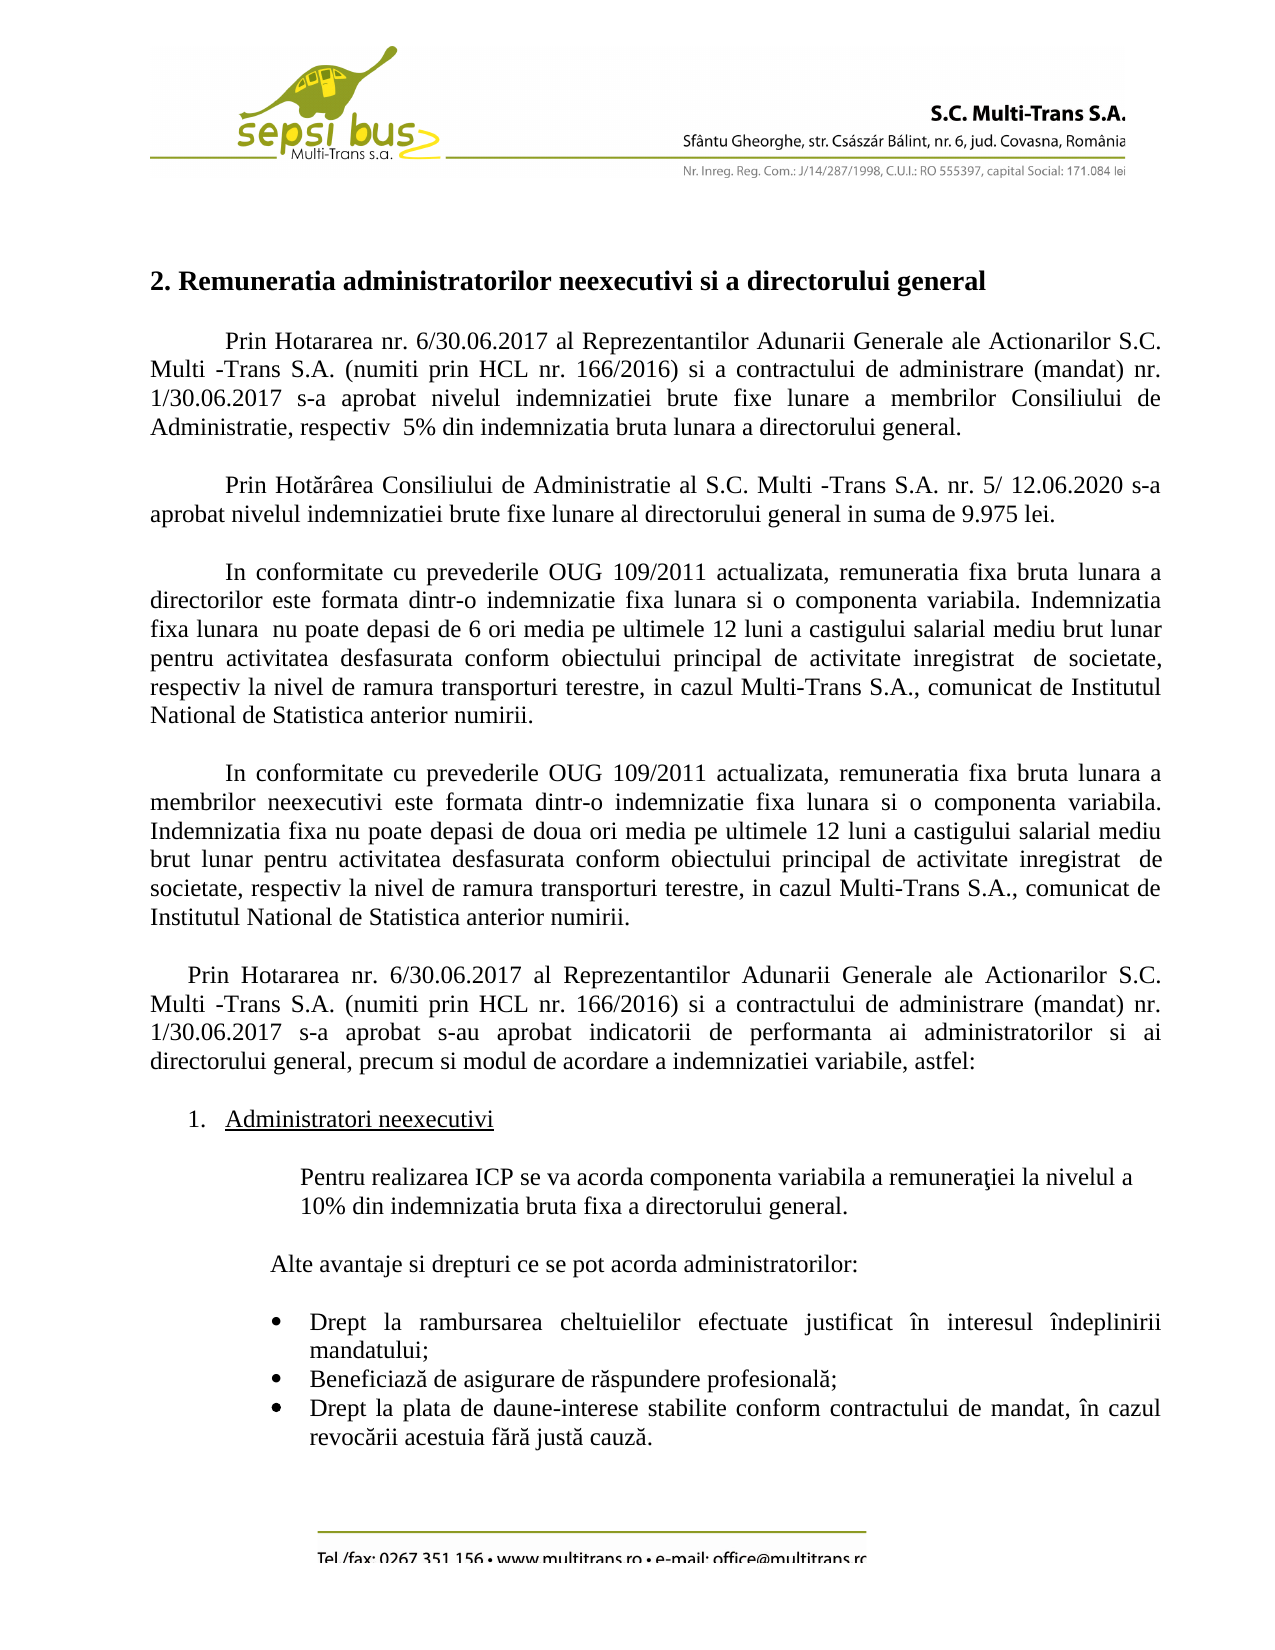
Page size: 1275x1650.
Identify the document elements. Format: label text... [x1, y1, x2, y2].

text Prin Hotărârea Consiliului de Administratie al S.C. Multi -Trans S.A. nr. 5/ 12.06.2020 s-a aprobat nivelul indemnizatiei brute fixe lunare al directorului general in suma de 9.975 lei. [150, 470, 1162, 527]
list Administratori neexecutivi [187, 1104, 1162, 1133]
text Prin Hotararea nr. 6/30.06.2017 al Reprezentantilor Adunarii Generale ale Actionarilor S.C. Multi -Trans S.A. (numiti prin HCL nr. 166/2016) si a contractului de administrare (mandat) nr. 1/30.06.2017 s-a aprobat nivelul indemnizatiei brute fixe lunare a membrilor Consiliului de Administratie, respectiv 5% din indemnizatia bruta lunara a directorului general. [150, 326, 1162, 441]
picture [150, 46, 1125, 178]
list Drept la rambursarea cheltuielilor efectuate justificat în interesul îndeplinirii mandatului; [272, 1307, 1162, 1364]
text In conformitate cu prevederile OUG 109/2011 actualizata, remuneratia fixa bruta lunara a membrilor neexecutivi este formata dintr-o indemnizatie fixa lunara si o componenta variabila. Indemnizatia fixa nu poate depasi de doua ori media pe ultimele 12 luni a castigului salarial mediu brut lunar pentru activitatea desfasurata conform obiectului principal de activitate inregistrat de societate, respectiv la nivel de ramura transporturi terestre, in cazul Multi-Trans S.A., comunicat de Institutul National de Statistica anterior numirii. [150, 758, 1162, 931]
text In conformitate cu prevederile OUG 109/2011 actualizata, remuneratia fixa bruta lunara a directorilor este formata dintr-o indemnizatie fixa lunara si o componenta variabila. Indemnizatia fixa lunara nu poate depasi de 6 ori media pe ultimele 12 luni a castigului salarial mediu brut lunar pentru activitatea desfasurata conform obiectului principal de activitate inregistrat de societate, respectiv la nivel de ramura transporturi terestre, in cazul Multi-Trans S.A., comunicat de Institutul National de Statistica anterior numirii. [150, 557, 1162, 729]
text Pentru realizarea ICP se va acorda componenta variabila a remuneraţiei la nivelul a 10% din indemnizatia bruta fixa a directorului general. [300, 1162, 1162, 1219]
list Drept la plata de daune-interese stabilite conform contractului de mandat, în cazul revocării acestuia fără justă cauză. [272, 1393, 1162, 1450]
text Prin Hotararea nr. 6/30.06.2017 al Reprezentantilor Adunarii Generale ale Actionarilor S.C. Multi -Trans S.A. (numiti prin HCL nr. 166/2016) si a contractului de administrare (mandat) nr. 1/30.06.2017 s-a aprobat s-au aprobat indicatorii de performanta ai administratorilor si ai directorului general, precum si modul de acordare a indemnizatiei variabile, astfel: [150, 960, 1162, 1075]
picture [316, 1531, 867, 1563]
text 2. Remuneratia administratorilor neexecutivi si a directorului general [150, 264, 1162, 297]
list Beneficiază de asigurare de răspundere profesională; [272, 1364, 1162, 1393]
text Alte avantaje si drepturi ce se pot acorda administratorilor: [195, 1249, 1162, 1277]
